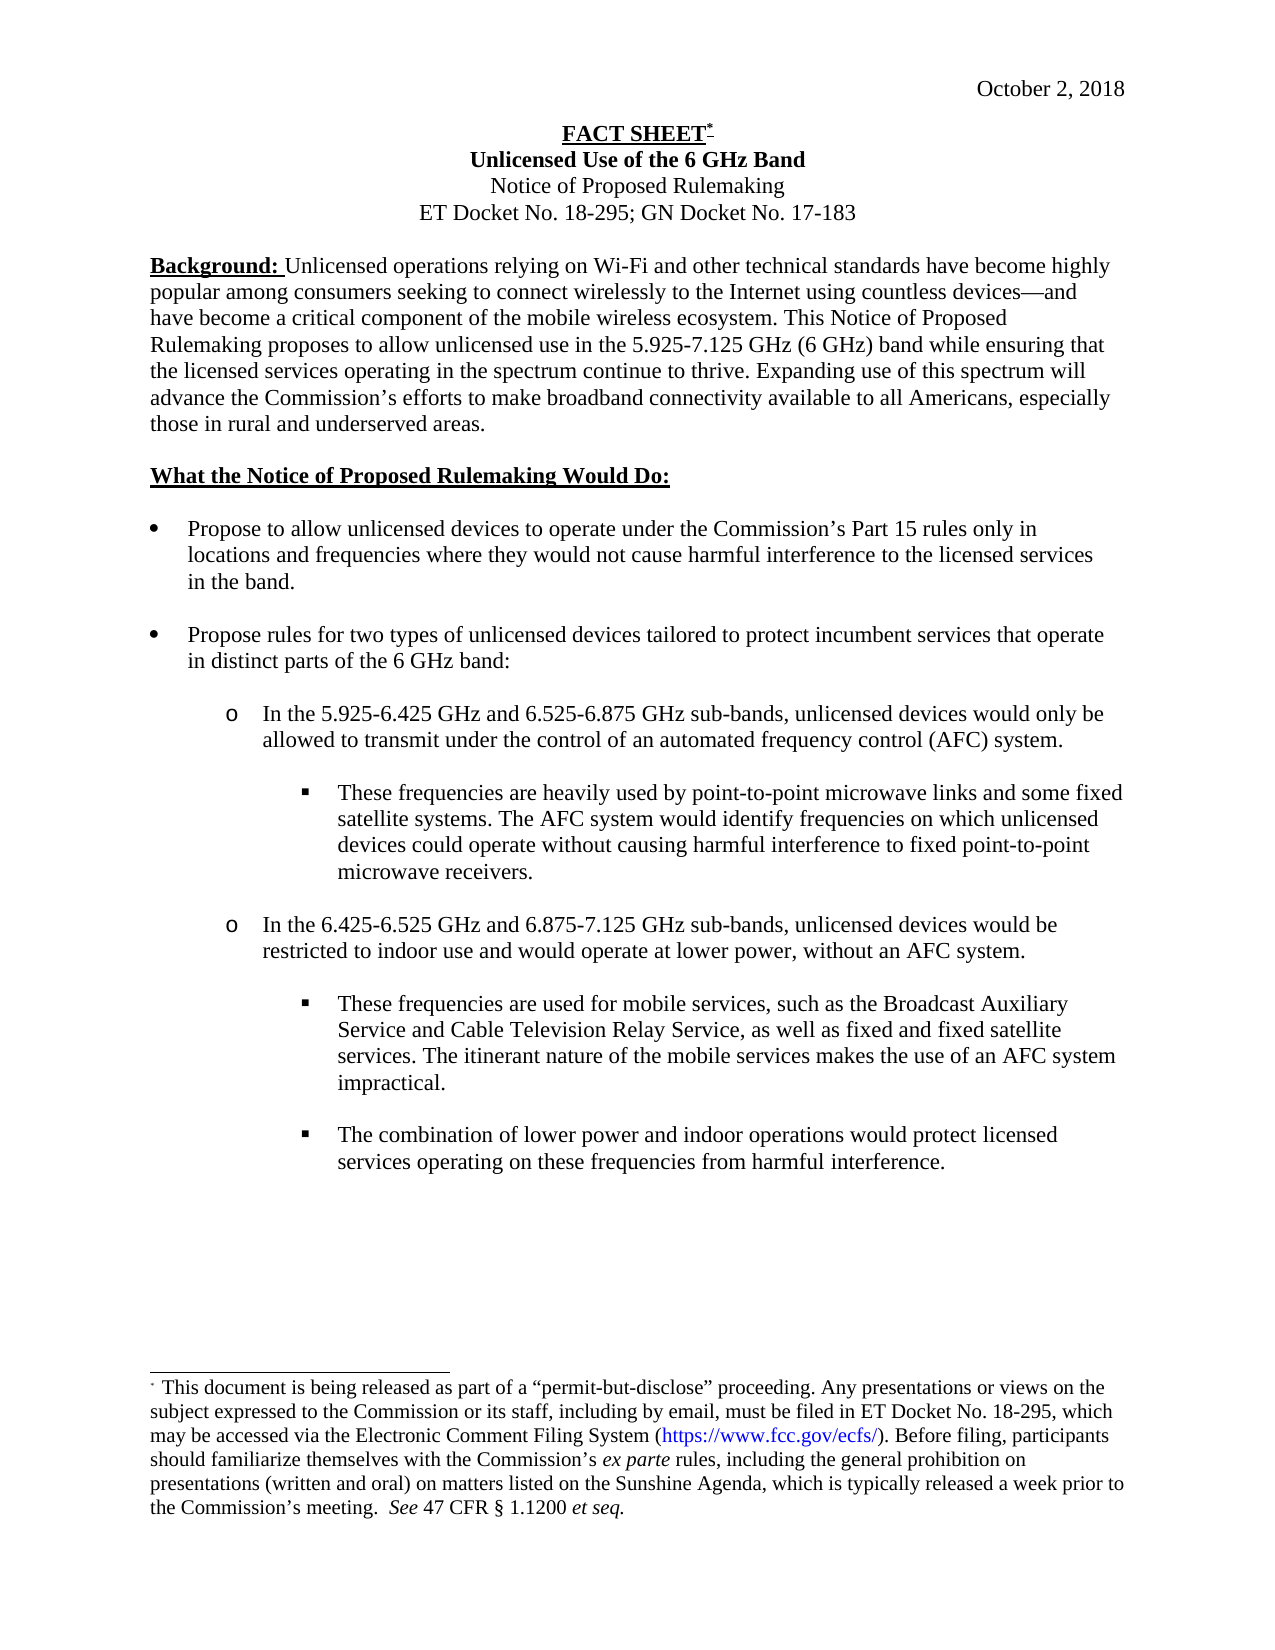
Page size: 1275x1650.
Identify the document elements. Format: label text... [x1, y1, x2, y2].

subtitle What the Notice of Proposed Rulemaking Would Do: [150, 462, 1137, 489]
list In the 6.425-6.525 GHz and 6.875-7.125 GHz sub-bands, unlicensed devices would be restricted to indoor use and would operate at lower power, without an AFC system. [225, 911, 1058, 963]
list In the 5.925-6.425 GHz and 6.525-6.875 GHz sub-bands, unlicensed devices would only be allowed to transmit under the control of an automated frequency control (AFC) system. [225, 700, 1105, 753]
list These frequencies are used for mobile services, such as the Broadcast Auxiliary Service and Cable Television Relay Service, as well as fixed and fixed satellite services. The itinerant nature of the mobile services makes the use of an AFC system impractical. [300, 990, 1123, 1095]
text October 2, 2018 [977, 75, 1137, 101]
list This document is being released as part of a “permit-but-disclose” proceeding. Any presentations or views on the subject expressed to the Commission or its staff, including by email, must be filed in ET Docket No. 18-295, which may be accessed via the Electronic Comment Filing System (https://www.fcc.gov/ecfs/). Before filing, participants should familiarize themselves with the Commission’s ex parte rules, including the general prohibition on presentations (written and oral) on matters listed on the Sunshine Agenda, which is typically released a week prior to the Commission’s meeting. See 47 CFR § 1.1200 et seq. [150, 1375, 1125, 1519]
text Unlicensed Use of the 6 GHz Band [417, 146, 858, 173]
text ET Docket No. 18-295; GN Docket No. 17-183 [417, 199, 858, 225]
text Notice of Proposed Rulemaking [417, 173, 858, 199]
list Propose to allow unlicensed devices to operate under the Commission’s Part 15 rules only in locations and frequencies where they would not cause harmful interference to the licensed services in the band. [150, 515, 1117, 594]
list The combination of lower power and indoor operations would protect licensed services operating on these frequencies from harmful interference. [300, 1121, 1058, 1174]
text Background: Unlicensed operations relying on Wi-Fi and other technical standards have become highly popular among consumers seeking to connect wirelessly to the Internet using countless devices—and have become a critical component of the mobile wireless ecosystem. This Notice of Proposed Rulemaking proposes to allow unlicensed use in the 5.925-7.125 GHz (6 GHz) band while ensuring that the licensed services operating in the spectrum continue to thrive. Expanding use of this spectrum will advance the Commission’s efforts to make broadband connectivity available to all Americans, especially those in rural and underserved areas. [150, 252, 1116, 436]
subtitle FACT SHEET* [417, 120, 858, 146]
list Propose rules for two types of unlicensed devices tailored to protect incumbent services that operate in distinct parts of the 6 GHz band: [150, 621, 1105, 673]
list These frequencies are heavily used by point-to-point microwave links and some fixed satellite systems. The AFC system would identify frequencies on which unlicensed devices could operate without causing harmful interference to fixed point-to-point microwave receivers. [300, 779, 1124, 884]
